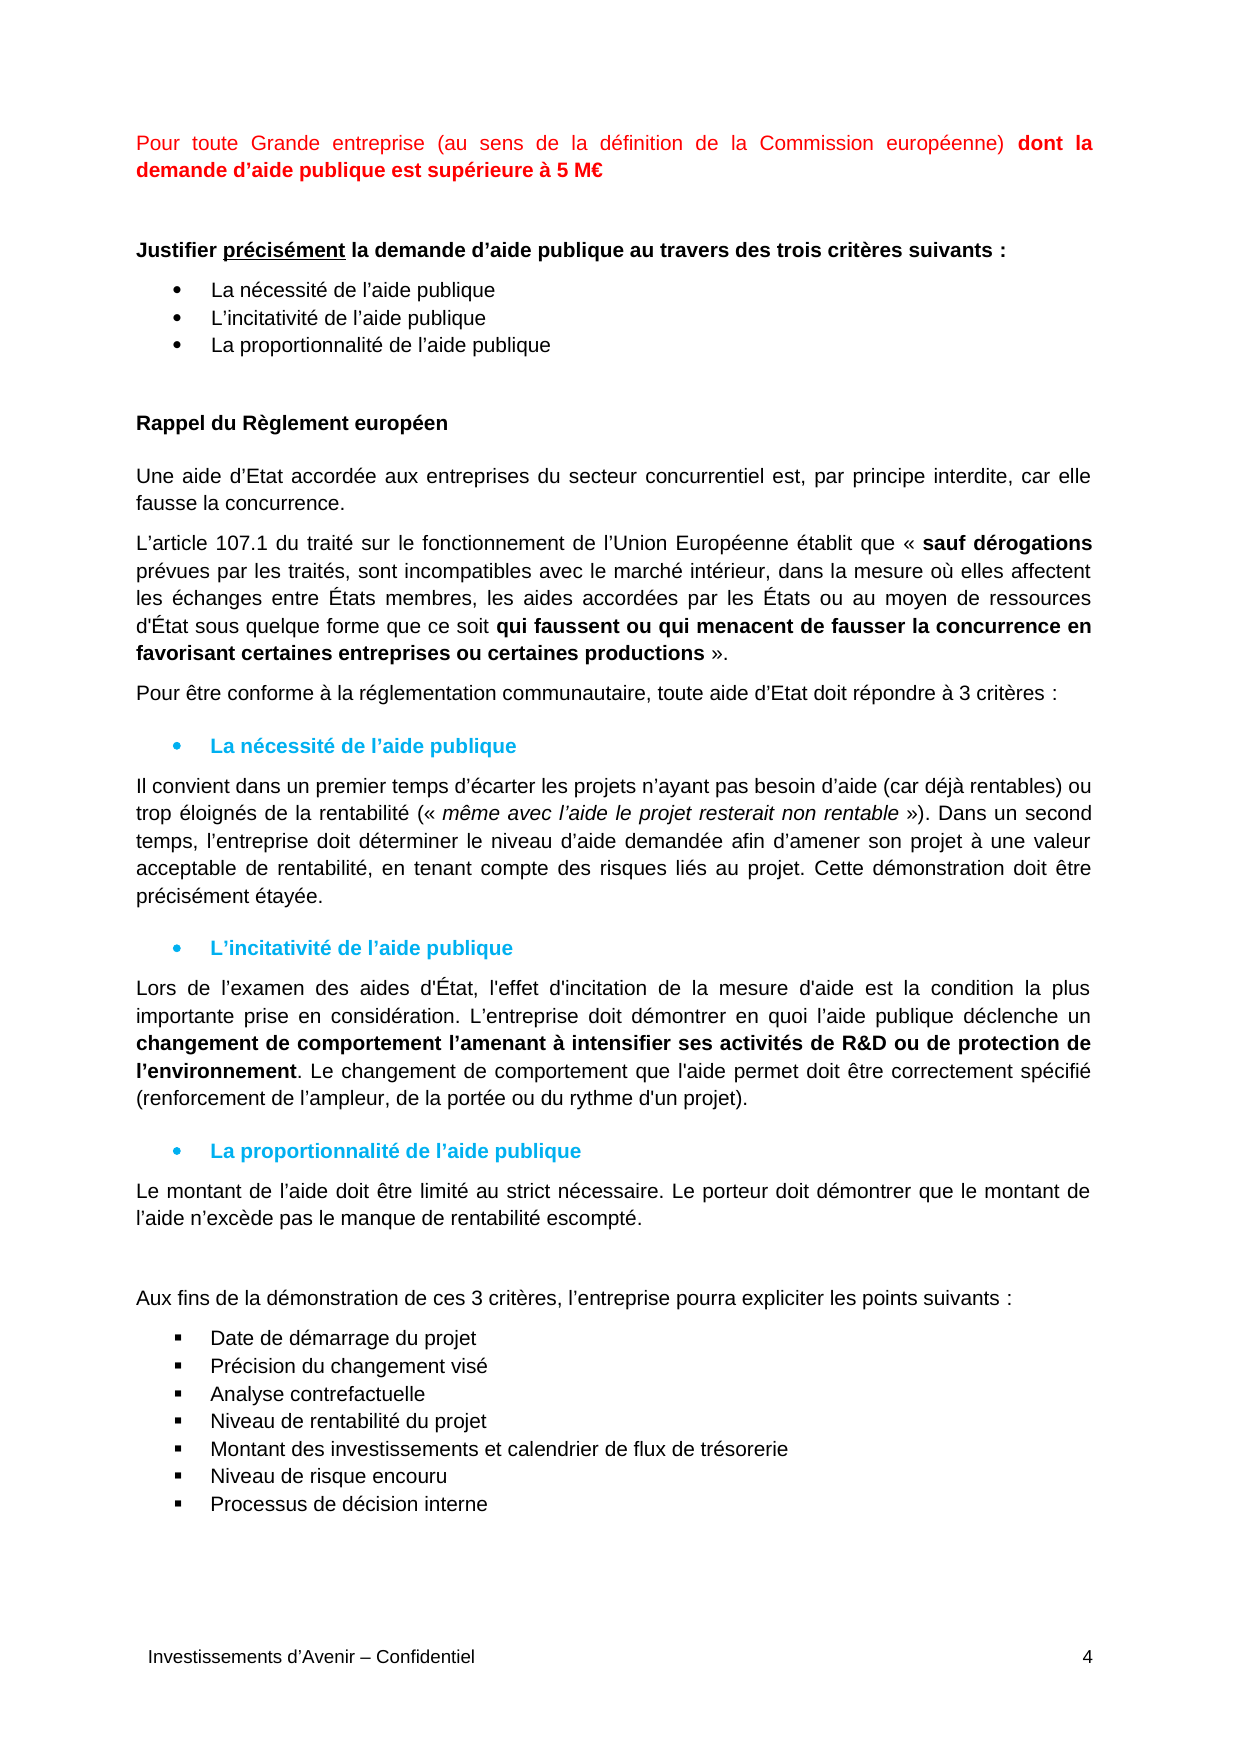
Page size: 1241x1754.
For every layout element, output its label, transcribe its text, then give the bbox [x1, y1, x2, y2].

list La nécessité de l’aide publique [173, 733, 1092, 757]
text Pour être conforme à la réglementation communautaire, toute aide d’Etat doit répondre à 3 critères : [136, 681, 1092, 705]
text Rappel du Règlement européen [136, 411, 1092, 435]
list La proportionnalité de l’aide publique [173, 333, 1092, 357]
text Pour toute Grande entreprise (au sens de la définition de la Commission européenne) dont la demande d’aide publique est supérieure à 5 M€ [136, 131, 1092, 182]
text Lors de l’examen des aides d'État, l'effet d'incitation de la mesure d'aide est la condition la plus importante prise en considération. L’entreprise doit démontrer en quoi l’aide publique déclenche un changement de comportement l’amenant à intensifier ses activités de R&D ou de protection de l’environnement. Le changement de comportement que l'aide permet doit être correctement spécifié (renforcement de l’ampleur, de la portée ou du rythme d'un projet). [136, 976, 1092, 1110]
list La nécessité de l’aide publique [173, 278, 1092, 302]
text Aux fins de la démonstration de ces 3 critères, l’entreprise pourra expliciter les points suivants : [136, 1286, 1092, 1310]
text Justifier précisément la demande d’aide publique au travers des trois critères suivants : [136, 238, 1092, 262]
list Précision du changement visé [173, 1354, 1092, 1378]
list Montant des investissements et calendrier de flux de trésorerie [173, 1437, 1092, 1461]
list La proportionnalité de l’aide publique [173, 1139, 1092, 1163]
list L’incitativité de l’aide publique [173, 936, 1092, 960]
text Le montant de l’aide doit être limité au strict nécessaire. Le porteur doit démontrer que le montant de l’aide n’excède pas le manque de rentabilité escompté. [136, 1179, 1092, 1230]
text Une aide d’Etat accordée aux entreprises du secteur concurrentiel est, par principe interdite, car elle fausse la concurrence. [136, 463, 1092, 515]
list Analyse contrefactuelle [173, 1381, 1092, 1406]
list Niveau de risque encouru [173, 1464, 1092, 1488]
list L’incitativité de l’aide publique [173, 306, 1092, 330]
text L’article 107.1 du traité sur le fonctionnement de l’Union Européenne établit que « sauf dérogations prévues par les traités, sont incompatibles avec le marché intérieur, dans la mesure où elles affectent les échanges entre États membres, les aides accordées par les États ou au moyen de ressources d'État sous quelque forme que ce soit qui faussent ou qui menacent de fausser la concurrence en favorisant certaines entreprises ou certaines productions ». [136, 531, 1092, 665]
list Processus de décision interne [173, 1492, 1092, 1516]
text Il convient dans un premier temps d’écarter les projets n’ayant pas besoin d’aide (car déjà rentables) ou trop éloignés de la rentabilité (« même avec l’aide le projet resterait non rentable »). Dans un second temps, l’entreprise doit déterminer le niveau d’aide demandée afin d’amener son projet à une valeur acceptable de rentabilité, en tenant compte des risques liés au projet. Cette démonstration doit être précisément étayée. [136, 773, 1092, 907]
list Niveau de rentabilité du projet [173, 1409, 1092, 1433]
list Date de démarrage du projet [173, 1326, 1092, 1350]
